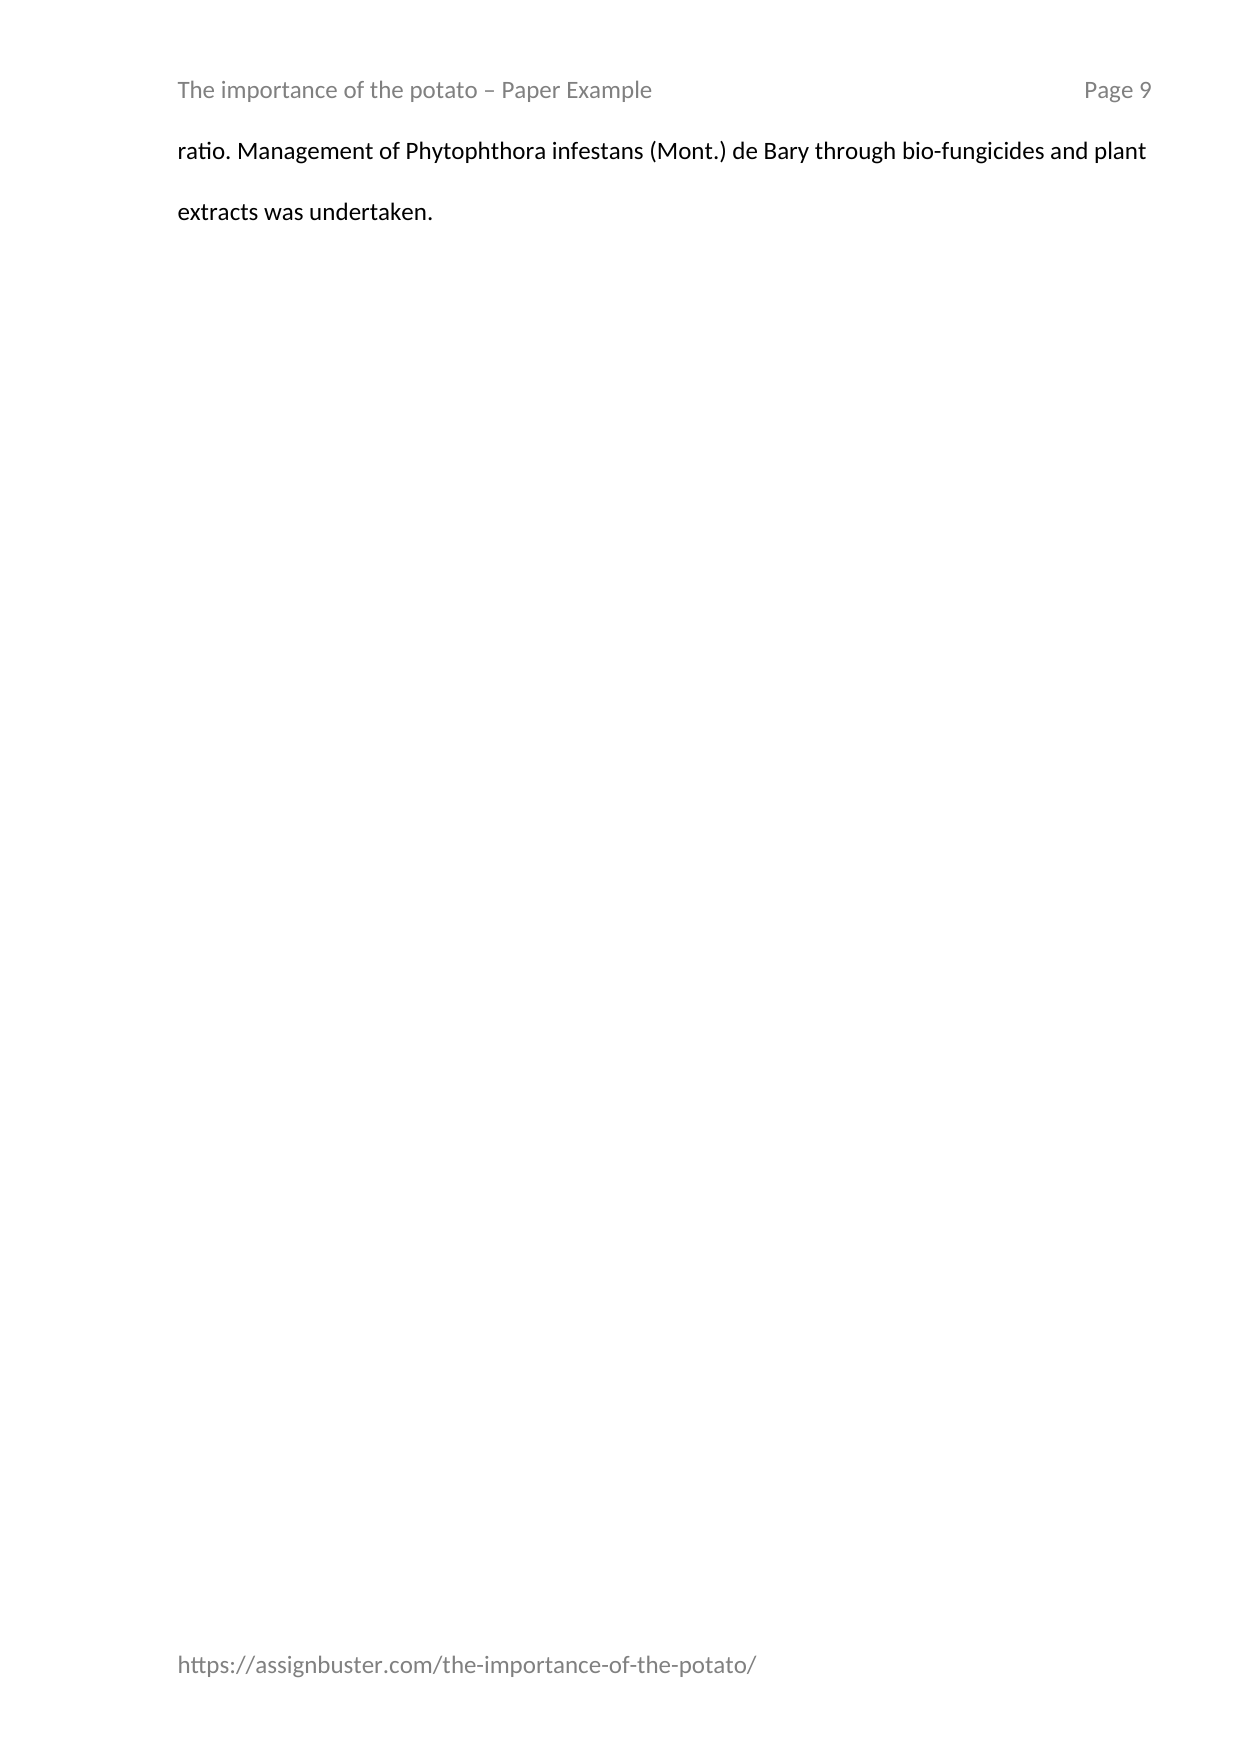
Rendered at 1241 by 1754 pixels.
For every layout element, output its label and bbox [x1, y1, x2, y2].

text [177, 135, 1152, 226]
